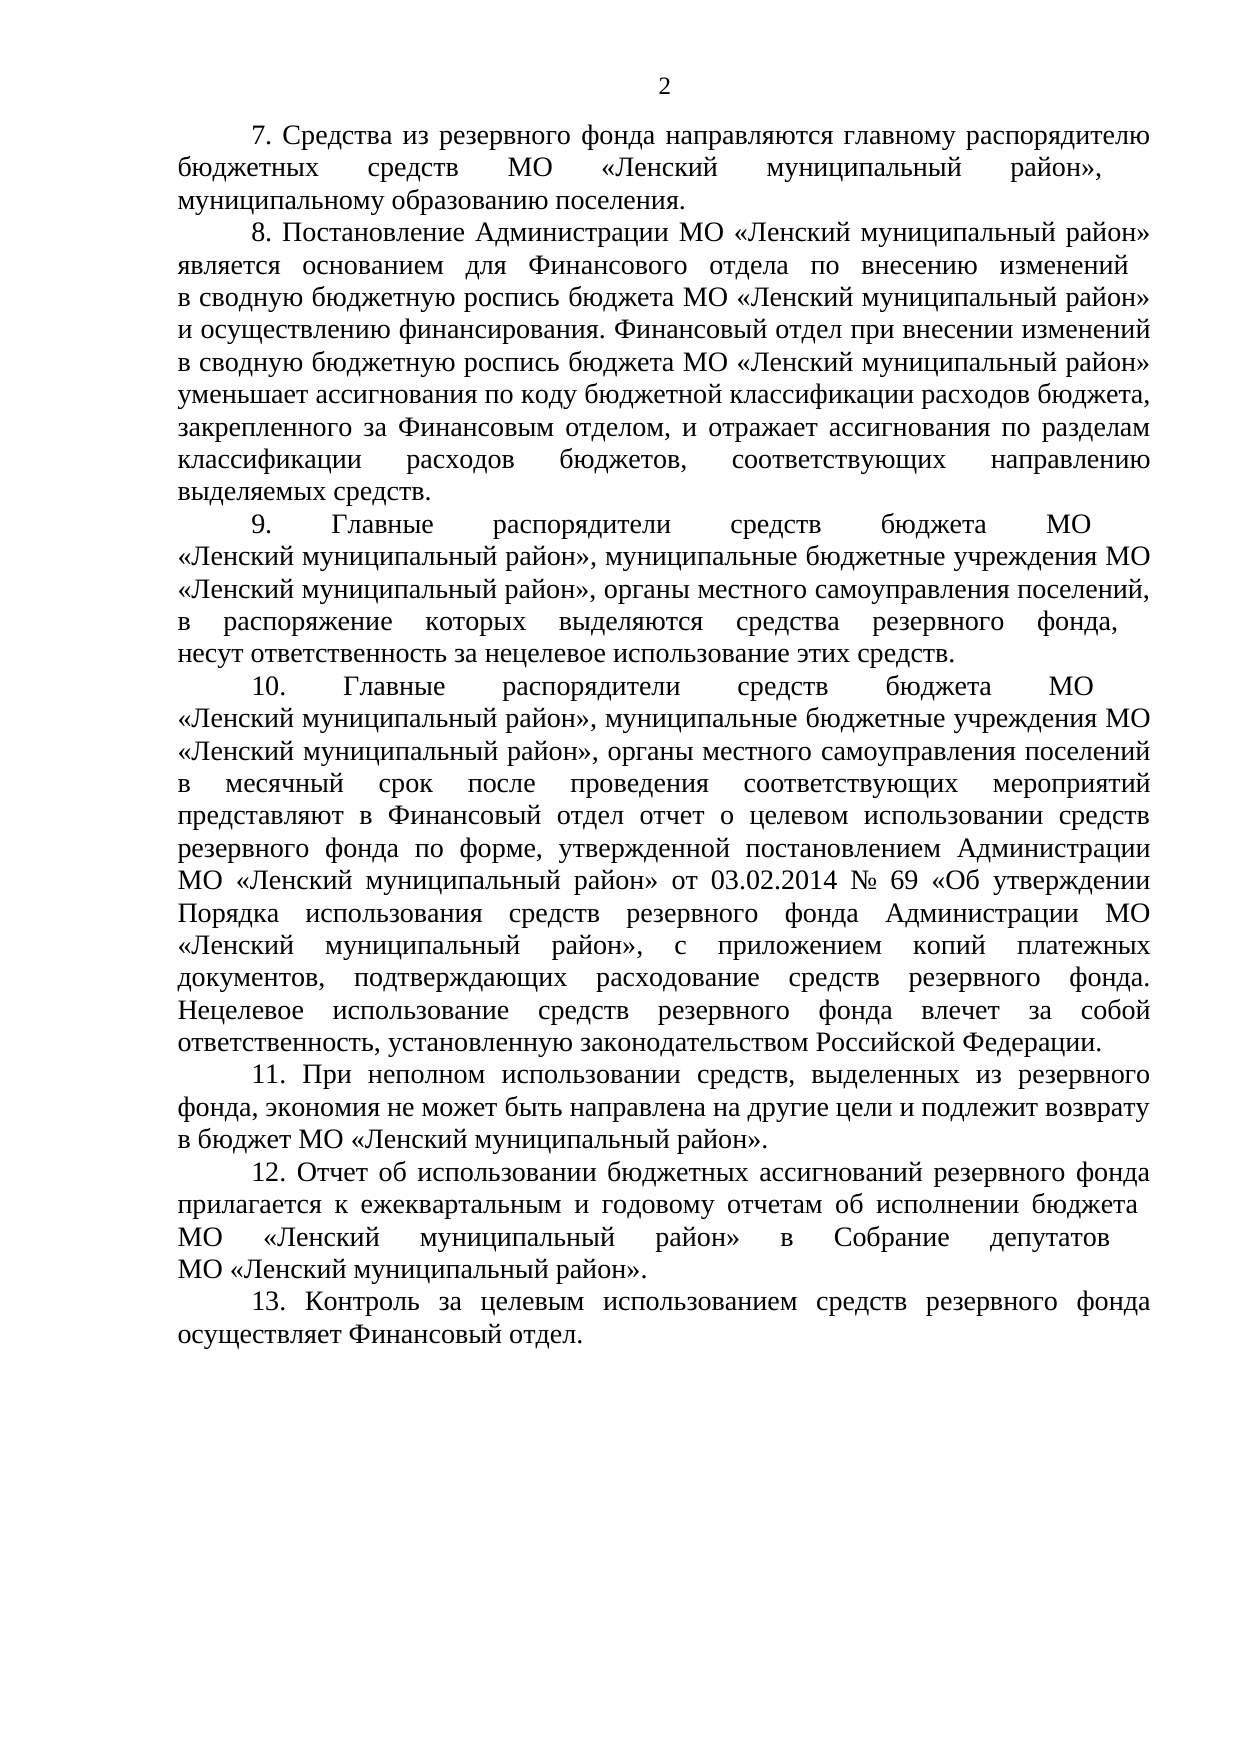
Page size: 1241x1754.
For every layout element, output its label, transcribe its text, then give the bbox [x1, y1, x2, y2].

text 11. При неполном использовании средств, выделенных из резервного фонда, экономия не может быть направлена на другие цели и подлежит возврату в бюджет МО «Ленский муниципальный район». [177, 1058, 1152, 1155]
text 12. Отчет об использовании бюджетных ассигнований резервного фонда прилагается к ежеквартальным и годовому отчетам об исполнении бюджета МО «Ленский муниципальный район» в Собрание депутатов МО «Ленский муниципальный район». [177, 1155, 1152, 1284]
text 7. Средства из резервного фонда направляются главному распорядителю бюджетных средств МО «Ленский муниципальный район», муниципальному образованию поселения. [177, 118, 1152, 215]
text 8. Постановление Администрации МО «Ленский муниципальный район» является основанием для Финансового отдела по внесению изменений в сводную бюджетную роспись бюджета МО «Ленский муниципальный район» и осуществлению финансирования. Финансовый отдел при внесении изменений в сводную бюджетную роспись бюджета МО «Ленский муниципальный район» уменьшает ассигнования по коду бюджетной классификации расходов бюджета, закрепленного за Финансовым отделом, и отражает ассигнования по разделам классификации расходов бюджетов, соответствующих направлению выделяемых средств. [177, 215, 1152, 507]
text 13. Контроль за целевым использованием средств резервного фонда осуществляет Финансовый отдел. [177, 1284, 1152, 1349]
text 10. Главные распорядители средств бюджета МО «Ленский муниципальный район», муниципальные бюджетные учреждения МО «Ленский муниципальный район», органы местного самоуправления поселений в месячный срок после проведения соответствующих мероприятий представляют в Финансовый отдел отчет о целевом использовании средств резервного фонда по форме, утвержденной постановлением Администрации МО «Ленский муниципальный район» от 03.02.2014 № 69 «Об утверждении Порядка использования средств резервного фонда Администрации МО «Ленский муниципальный район», с приложением копий платежных документов, подтверждающих расходование средств резервного фонда. Нецелевое использование средств резервного фонда влечет за собой ответственность, установленную законодательством Российской Федерации. [177, 669, 1152, 1058]
text 9. Главные распорядители средств бюджета МО «Ленский муниципальный район», муниципальные бюджетные учреждения МО «Ленский муниципальный район», органы местного самоуправления поселений, в распоряжение которых выделяются средства резервного фонда, несут ответственность за нецелевое использование этих средств. [177, 507, 1152, 669]
